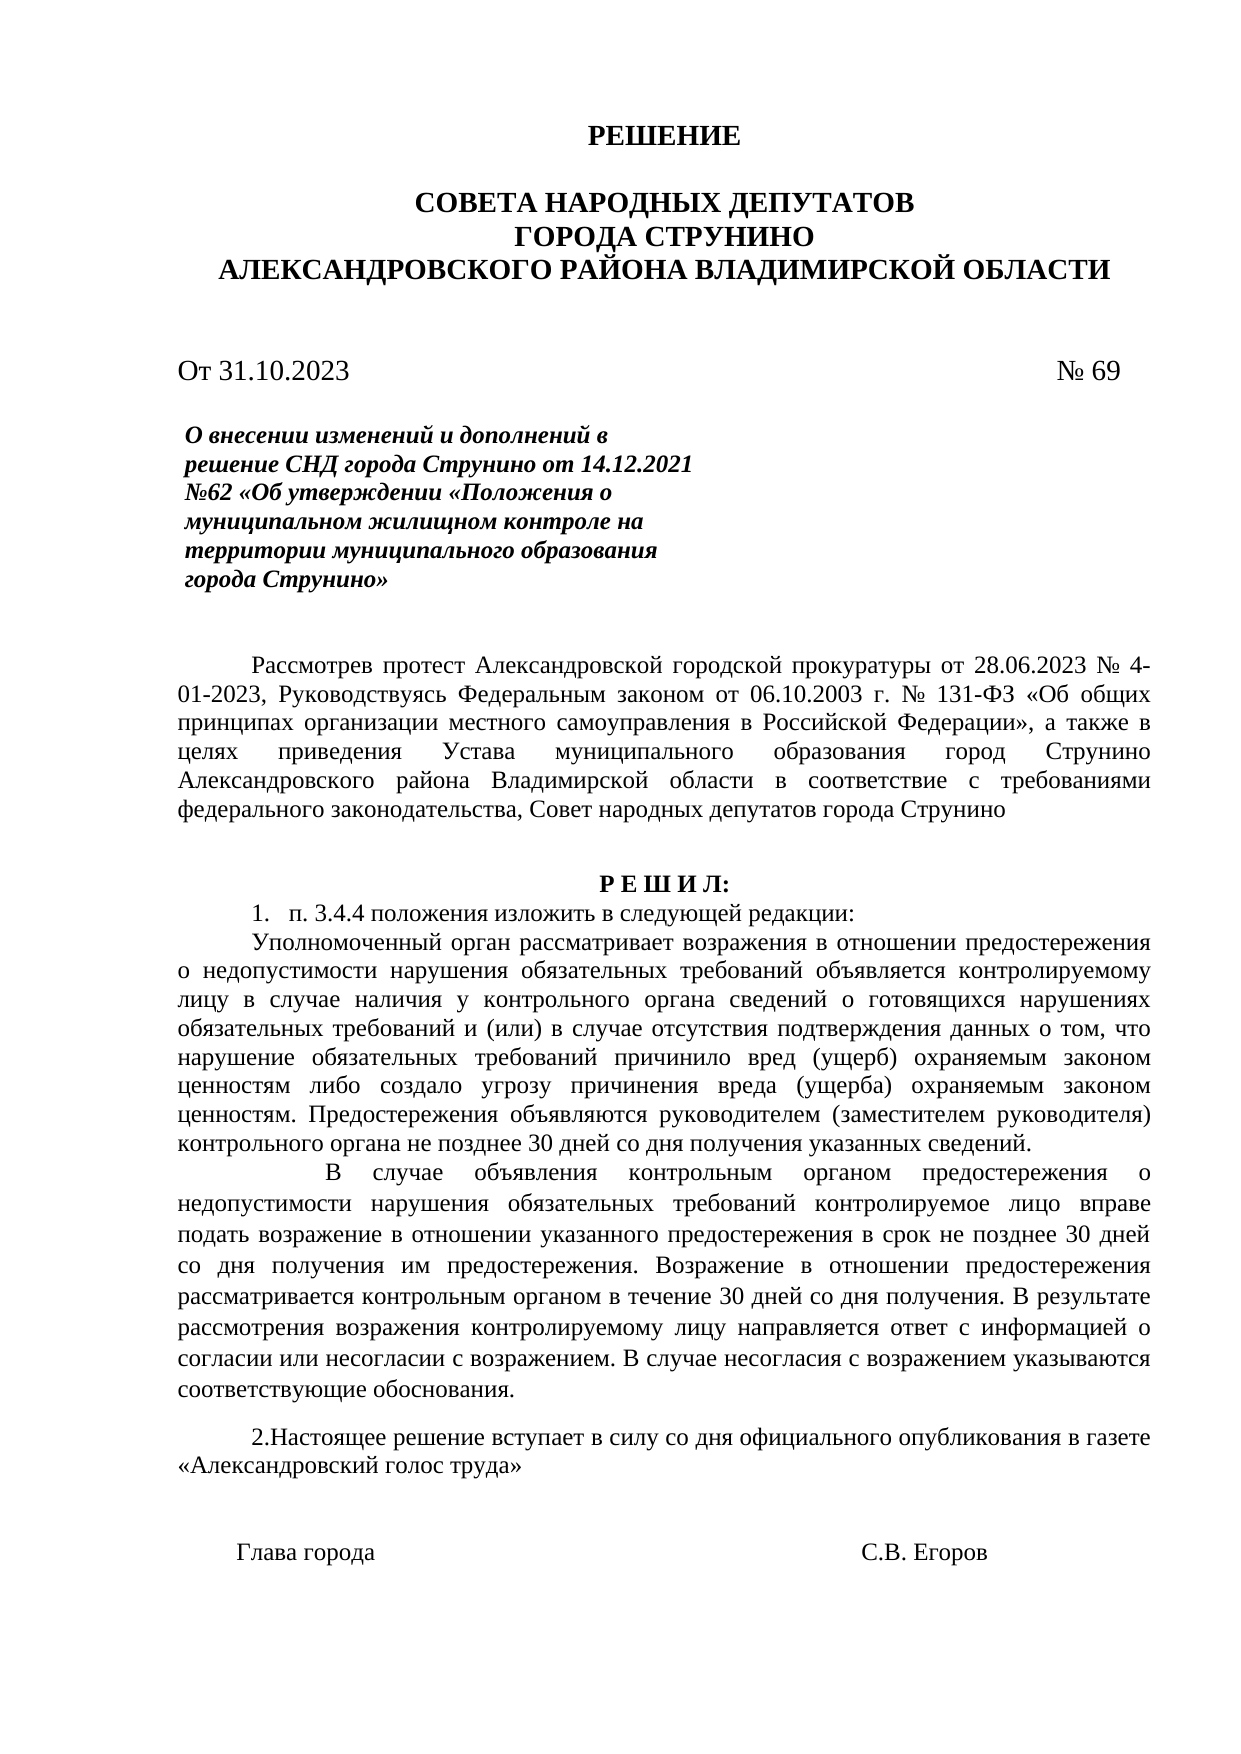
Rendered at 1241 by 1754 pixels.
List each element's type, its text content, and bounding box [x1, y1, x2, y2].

list п. 3.4.4 положения изложить в следующей редакции: [251, 898, 1152, 927]
text Р Е Ш И Л: [177, 869, 1152, 898]
text От 31.10.2023 № 69 [177, 353, 1152, 386]
text ГОРОДА СТРУНИНО [177, 219, 1152, 252]
text АЛЕКСАНДРОВСКОГО РАЙОНА ВЛАДИМИРСКОЙ ОБЛАСТИ [177, 252, 1152, 286]
text РЕШЕНИЕ [177, 118, 1152, 152]
text СОВЕТА НАРОДНЫХ ДЕПУТАТОВ [177, 185, 1152, 219]
text В случае объявления контрольным органом предостережения о недопустимости нарушения обязательных требований контролируемое лицо вправе подать возражение в отношении указанного предостережения в срок не позднее 30 дней со дня получения им предостережения. Возражение в отношении предостережения рассматривается контрольным органом в течение 30 дней со дня получения. В результате рассмотрения возражения контролируемому лицу направляется ответ с информацией о согласии или несогласии с возражением. В случае несогласия с возражением указываются соответствующие обоснования. [177, 1157, 1152, 1403]
text Рассмотрев протест Александровской городской прокуратуры от 28.06.2023 № 4-01-2023, Руководствуясь Федеральным законом от 06.10.2003 г. № 131-ФЗ «Об общих принципах организации местного самоуправления в Российской Федерации», а также в целях приведения Устава муниципального образования город Струнино Александровского района Владимирской области в соответствие с требованиями федерального законодательства, Совет народных депутатов города Струнино [177, 650, 1152, 822]
text 2.Настоящее решение вступает в силу со дня официального опубликования в газете «Александровский голос труда» [177, 1422, 1152, 1479]
table_header О внесении изменений и дополнений в решение СНД города Струнино от 14.12.2021 №62 «Об утверждении «Положения о муниципальном жилищном контроле на территории муниципального образования города Струнино» [177, 420, 709, 592]
text Глава города С.В. Егоров [236, 1537, 1062, 1566]
text Уполномоченный орган рассматривает возражения в отношении предостережения о недопустимости нарушения обязательных требований объявляется контролируемому лицу в случае наличия у контрольного органа сведений о готовящихся нарушениях обязательных требований и (или) в случае отсутствия подтверждения данных о том, что нарушение обязательных требований причинило вред (ущерб) охраняемым законом ценностям либо создало угрозу причинения вреда (ущерба) охраняемым законом ценностям. Предостережения объявляются руководителем (заместителем руководителя) контрольного органа не позднее 30 дней со дня получения указанных сведений. [177, 927, 1152, 1157]
